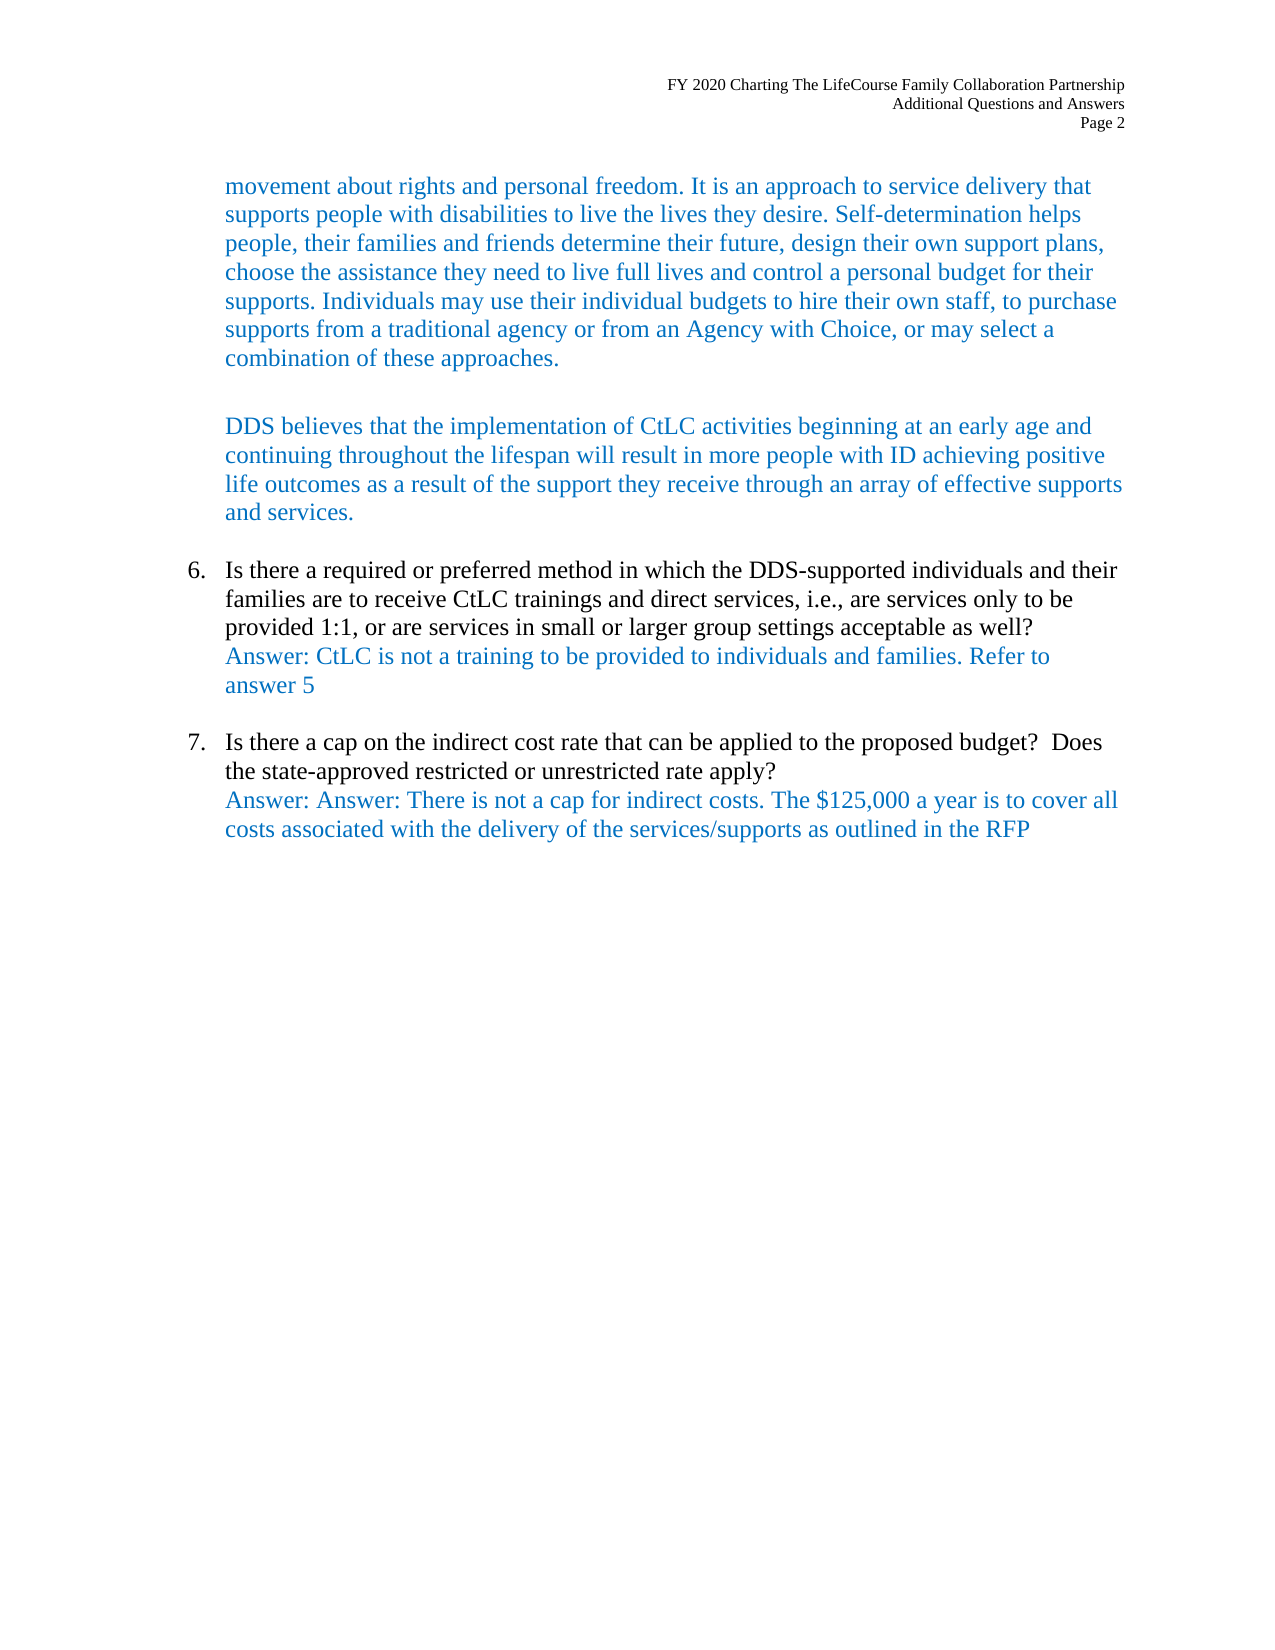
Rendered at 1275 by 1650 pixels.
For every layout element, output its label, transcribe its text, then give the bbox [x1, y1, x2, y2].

list Is there a cap on the indirect cost rate that can be applied to the proposed budget? Does the state-approved restricted or unrestricted rate apply? [187, 727, 1125, 785]
list Is there a required or preferred method in which the DDS-supported individuals and their families are to receive CtLC trainings and direct services, i.e., are services only to be provided 1:1, or are services in small or larger group settings acceptable as well? [187, 555, 1125, 641]
text Answer: CtLC is not a training to be provided to individuals and families. Refer to answer 5 [225, 641, 1125, 699]
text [225, 171, 1125, 372]
text DDS believes that the implementation of CtLC activities beginning at an early age and continuing throughout the lifespan will result in more people with ID achieving positive life outcomes as a result of the support they receive through an array of effective supports and services. [225, 411, 1125, 526]
text Answer: Answer: There is not a cap for indirect costs. The $125,000 a year is to cover all costs associated with the delivery of the services/supports as outlined in the RFP [225, 785, 1125, 842]
